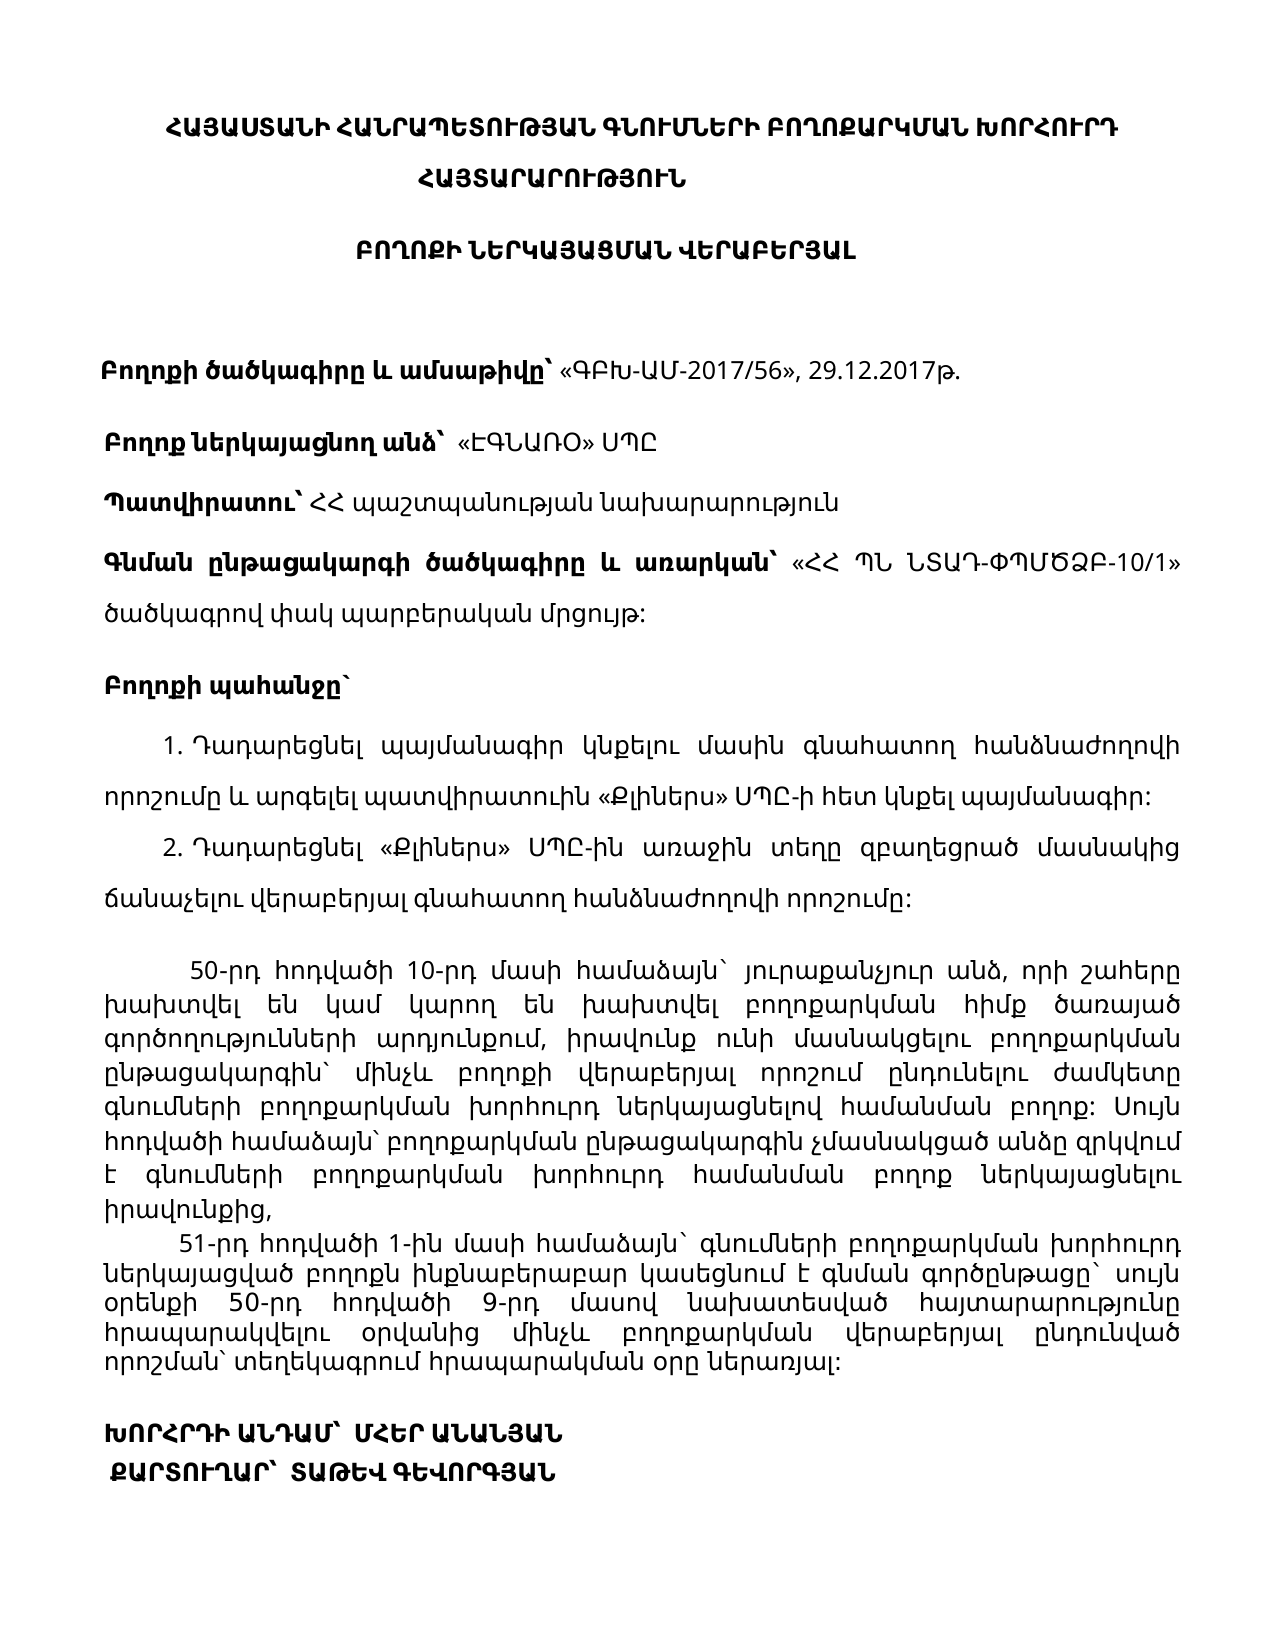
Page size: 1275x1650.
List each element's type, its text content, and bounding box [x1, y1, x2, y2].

text ՀԱՅՏԱՐԱՐՈՒԹՅՈՒՆ [74, 161, 1137, 195]
text Պատվիրատու՝ ՀՀ պաշտպանության նախարարություն [103, 485, 1181, 519]
list Դադարեցնել «Քլիներս» ՍՊԸ-ին առաջին տեղը զբաղեցրած մասնակից ճանաչելու վերաբերյալ գնահատող հանձնաժողովի որոշումը: [103, 830, 1181, 915]
text ՀԱՅԱՍՏԱՆԻ ՀԱՆՐԱՊԵՏՈՒԹՅԱՆ ԳՆՈՒՄՆԵՐԻ ԲՈՂՈՔԱՐԿՄԱՆ ԽՈՐՀՈՒՐԴ [103, 110, 1181, 144]
text 50-րդ հոդվածի 10-րդ մասի համաձայն` յուրաքանչյուր անձ, որի շահերը խախտվել են կամ կարող են խախտվել բողոքարկման հիմք ծառայած գործողությունների արդյունքում, իրավունք ունի մասնակցելու բողոքարկման ընթացակարգին` մինչև բողոքի վերաբերյալ որոշում ընդունելու ժամկետը գնումների բողոքարկման խորհուրդ ներկայացնելով համանման բողոք: Սույն հոդվածի համաձայն՝ բողոքարկման ընթացակարգին չմասնակցած անձը զրկվում է գնումների բողոքարկման խորհուրդ համանման բողոք ներկայացնելու իրավունքից, [103, 953, 1181, 1225]
text Բողոքի պահանջը` [103, 668, 1181, 702]
text ԽՈՐՀՐԴԻ ԱՆԴԱՄ՝ ՄՀԵՐ ԱՆԱՆՅԱՆ [103, 1415, 1181, 1449]
text Բողոքի ծածկագիրը և ամսաթիվը՝ «ԳԲԽ-ԱՄ-2017/56», 29.12.2017թ. [74, 353, 1137, 387]
text ԲՈՂՈՔԻ ՆԵՐԿԱՅԱՑՄԱՆ ՎԵՐԱԲԵՐՅԱԼ [74, 233, 1137, 267]
text Բողոք ներկայացնող անձ՝ «ԷԳՆԱՌՕ» ՍՊԸ [103, 425, 1181, 459]
list Դադարեցնել պայմանագիր կնքելու մասին գնահատող հանձնաժողովի որոշումը և արգելել պատվիրատուին «Քլիներս» ՍՊԸ-ի հետ կնքել պայմանագիր: [103, 728, 1181, 813]
text Գնման ընթացակարգի ծածկագիրը և առարկան՝ «ՀՀ ՊՆ ՆՏԱԴ-ՓՊՄԾՁԲ-10/1» ծածկագրով փակ պարբերական մրցույթ: [103, 545, 1181, 630]
text ՔԱՐՏՈՒՂԱՐ՝ ՏԱԹԵՎ ԳԵՎՈՐԳՅԱՆ [103, 1454, 1181, 1488]
text 51-րդ հոդվածի 1-ին մասի համաձայն` գնումների բողոքարկման խորհուրդ ներկայացված բողոքն ինքնաբերաբար կասեցնում է գնման գործընթացը` սույն օրենքի 50-րդ հոդվածի 9-րդ մասով նախատեսված հայտարարությունը հրապարակվելու օրվանից մինչև բողոքարկման վերաբերյալ ընդունված որոշման՝ տեղեկագրում հրապարակման օրը ներառյալ: [103, 1225, 1181, 1376]
